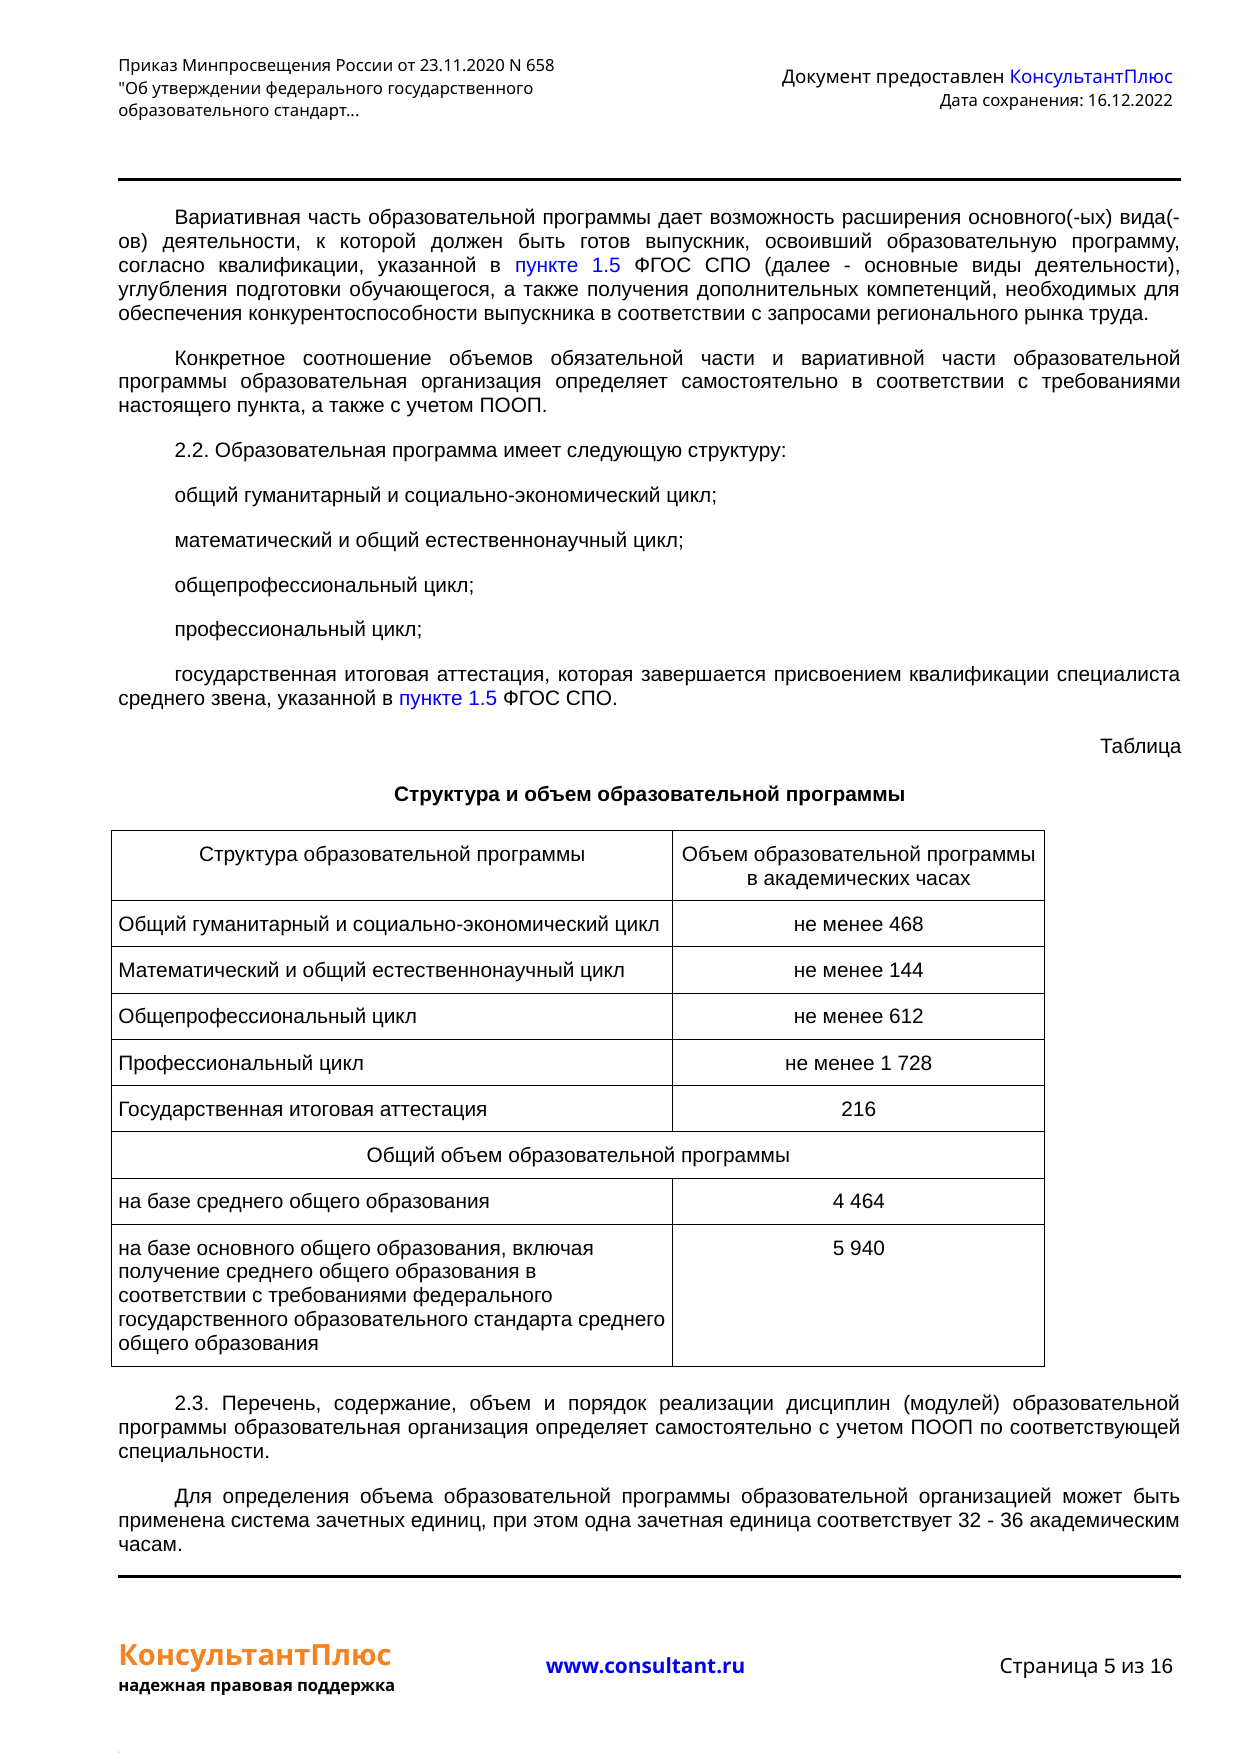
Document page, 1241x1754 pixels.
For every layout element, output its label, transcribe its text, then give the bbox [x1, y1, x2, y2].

table_cell не менее 468 [673, 901, 1044, 946]
table_cell на базе среднего общего образования [112, 1179, 672, 1224]
table_cell Общий объем образовательной программы [112, 1132, 1044, 1177]
table_cell Математический и общий естественнонаучный цикл [112, 947, 672, 992]
table_cell 5 940 [673, 1225, 1044, 1366]
table_cell Общепрофессиональный цикл [112, 994, 672, 1039]
table_cell не менее 612 [673, 994, 1044, 1039]
table_cell Профессиональный цикл [112, 1040, 672, 1085]
text 2.3. Перечень, содержание, объем и порядок реализации дисциплин (модулей) образовательной программы образовательная организация определяет самостоятельно с учетом ПООП по соответствующей специальности. [118, 1391, 1181, 1463]
table_header Структура образовательной программы [112, 831, 672, 900]
text Вариативная часть образовательной программы дает возможность расширения основного(-ых) вида(-ов) деятельности, к которой должен быть готов выпускник, освоивший образовательную программу, согласно квалификации, указанной в пункте 1.5 ФГОС СПО (далее - основные виды деятельности), углубления подготовки обучающегося, а также получения дополнительных компетенций, необходимых для обеспечения конкурентоспособности выпускника в соответствии с запросами регионального рынка труда. [118, 205, 1181, 324]
table_cell Общий гуманитарный и социально-экономический цикл [112, 901, 672, 946]
text Конкретное соотношение объемов обязательной части и вариативной части образовательной программы образовательная организация определяет самостоятельно в соответствии с требованиями настоящего пункта, а также с учетом ПООП. [118, 345, 1181, 417]
text государственная итоговая аттестация, которая завершается присвоением квалификации специалиста среднего звена, указанной в пункте 1.5 ФГОС СПО. [118, 662, 1181, 710]
text 2.2. Образовательная программа имеет следующую структуру: [118, 438, 1181, 462]
text общепрофессиональный цикл; [118, 572, 1181, 596]
text математический и общий естественнонаучный цикл; [118, 528, 1181, 552]
text Таблица [118, 734, 1181, 758]
table_cell Государственная итоговая аттестация [112, 1086, 672, 1131]
table_cell 4 464 [673, 1179, 1044, 1224]
table_cell не менее 144 [673, 947, 1044, 992]
text общий гуманитарный и социально-экономический цикл; [118, 483, 1181, 507]
table_cell 216 [673, 1086, 1044, 1131]
text профессиональный цикл; [118, 617, 1181, 641]
table_header Объем образовательной программы в академических часах [673, 831, 1044, 900]
table_cell не менее 1 728 [673, 1040, 1044, 1085]
text Для определения объема образовательной программы образовательной организацией может быть применена система зачетных единиц, при этом одна зачетная единица соответствует 32 - 36 академическим часам. [118, 1483, 1181, 1555]
table_cell на базе основного общего образования, включая получение среднего общего образования в соответствии с требованиями федерального государственного образовательного стандарта среднего общего образования [112, 1225, 672, 1366]
title Структура и объем образовательной программы [118, 782, 1181, 806]
